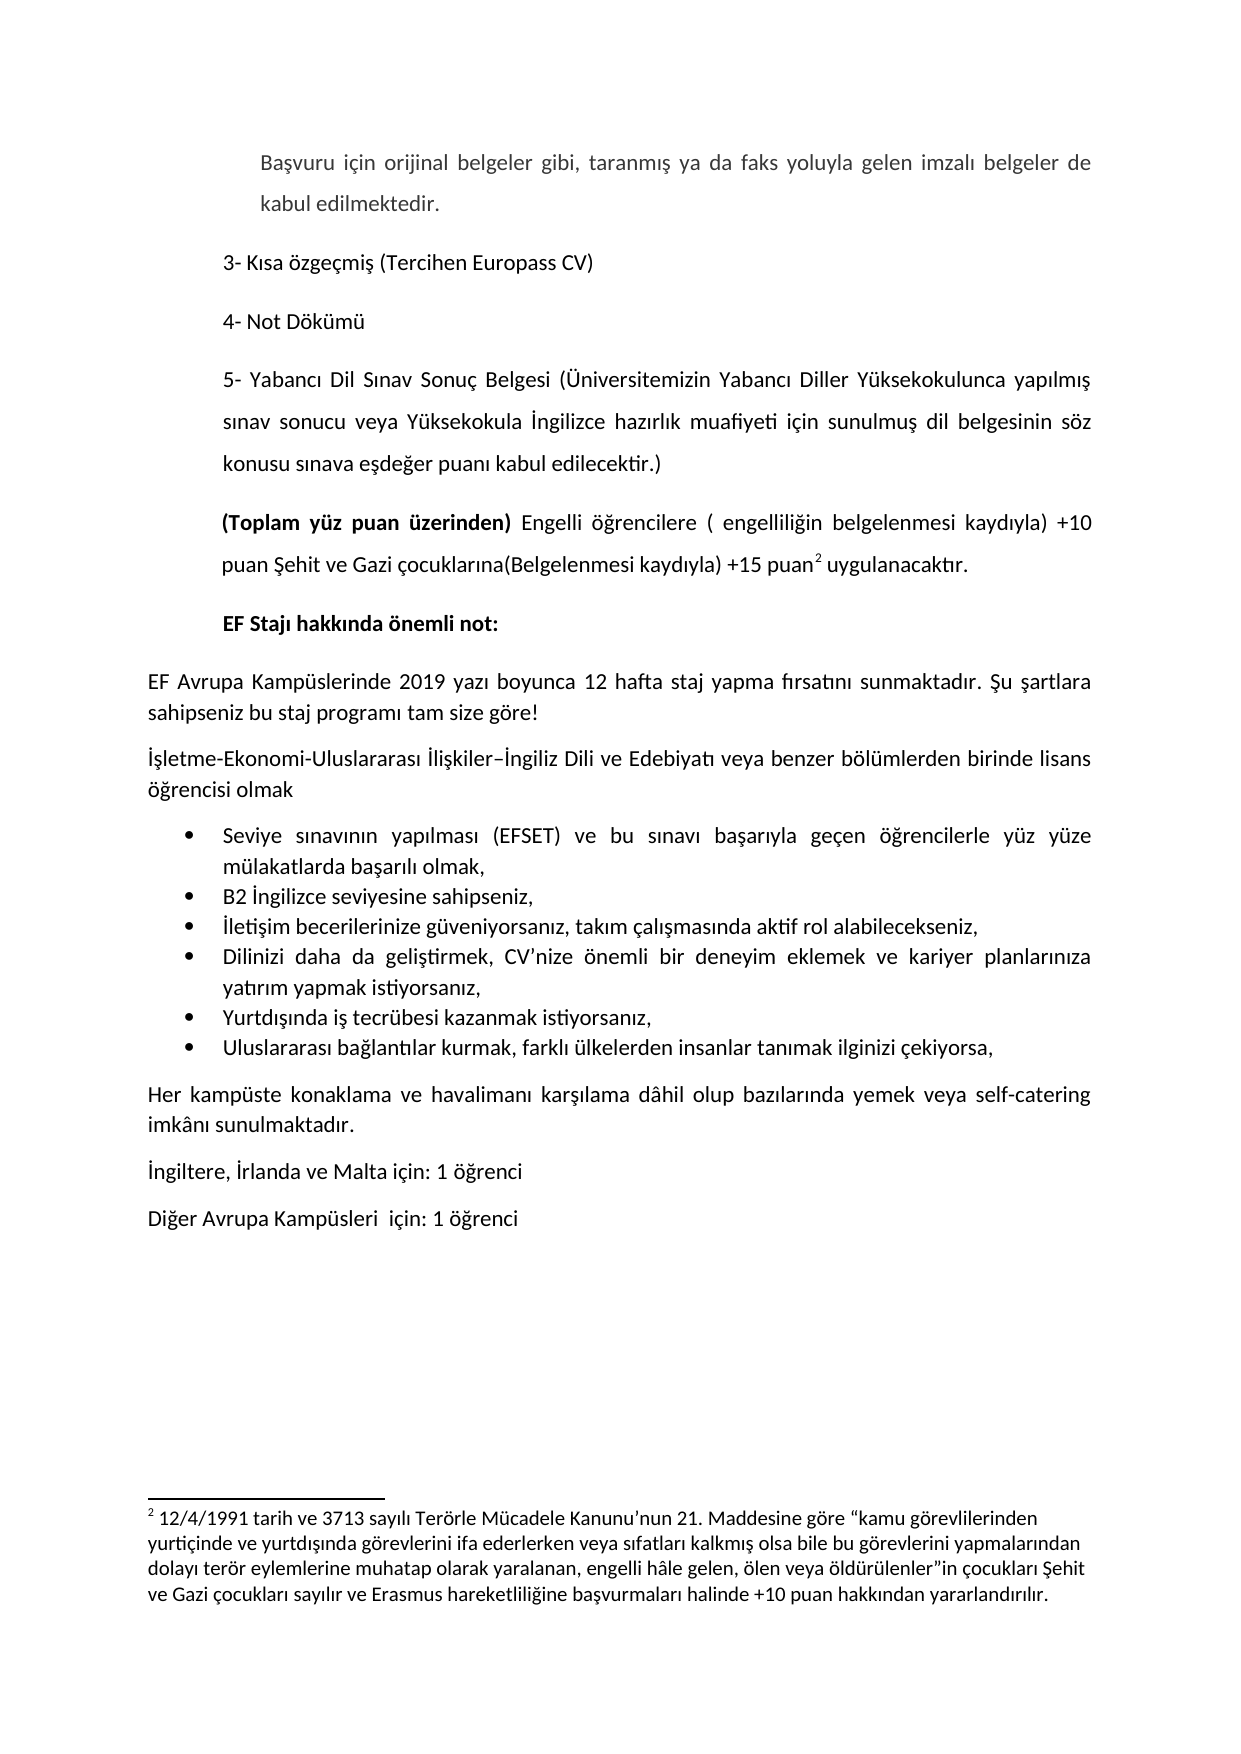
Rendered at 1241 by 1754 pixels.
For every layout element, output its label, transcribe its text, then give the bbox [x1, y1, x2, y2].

text Diğer Avrupa Kampüsleri için: 1 öğrenci [148, 1204, 1093, 1232]
text İngiltere, İrlanda ve Malta için: 1 öğrenci [148, 1157, 1093, 1185]
text 5- Yabancı Dil Sınav Sonuç Belgesi (Üniversitemizin Yabancı Diller Yüksekokulunca yapılmış sınav sonucu veya Yüksekokula İngilizce hazırlık muafiyeti için sunulmuş dil belgesinin söz konusu sınava eşdeğer puanı kabul edilecektir.) [223, 366, 1093, 477]
text 4- Not Dökümü [223, 307, 1093, 335]
text EF Avrupa Kampüslerinde 2019 yazı boyunca 12 hafta staj yapma fırsatını sunmaktadır. Şu şartlara sahipseniz bu staj programı tam size göre! [148, 667, 1093, 726]
list Uluslararası bağlantılar kurmak, farklı ülkelerden insanlar tanımak ilginizi çekiyorsa, [185, 1033, 1093, 1061]
text Her kampüste konaklama ve havalimanı karşılama dâhil olup bazılarında yemek veya self-catering imkânı sunulmaktadır. [148, 1080, 1093, 1138]
list İletişim becerilerinize güveniyorsanız, takım çalışmasında aktif rol alabilecekseniz, [185, 912, 1093, 940]
list Yurtdışında iş tecrübesi kazanmak istiyorsanız, [185, 1003, 1093, 1031]
text İşletme-Ekonomi-Uluslararası İlişkiler–İngiliz Dili ve Edebiyatı veya benzer bölümlerden birinde lisans öğrencisi olmak [148, 744, 1093, 803]
text EF Stajı hakkında önemli not: [223, 609, 1093, 637]
text 3- Kısa özgeçmiş (Tercihen Europass CV) [223, 248, 1093, 276]
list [260, 176, 1093, 218]
text (Toplam yüz puan üzerinden) Engelli öğrencilere ( engelliliğin belgelenmesi kaydıyla) +10 puan Şehit ve Gazi çocuklarına(Belgelenmesi kaydıyla) +15 puan uygulanacaktır. [221, 508, 1093, 578]
list B2 İngilizce seviyesine sahipseniz, [185, 882, 1093, 910]
list Seviye sınavının yapılması (EFSET) ve bu sınavı başarıyla geçen öğrencilerle yüz yüze mülakatlarda başarılı olmak, [185, 822, 1093, 880]
list Dilinizi daha da geliştirmek, CV’nize önemli bir deneyim eklemek ve kariyer planlarınıza yatırım yapmak istiyorsanız, [185, 942, 1093, 1001]
